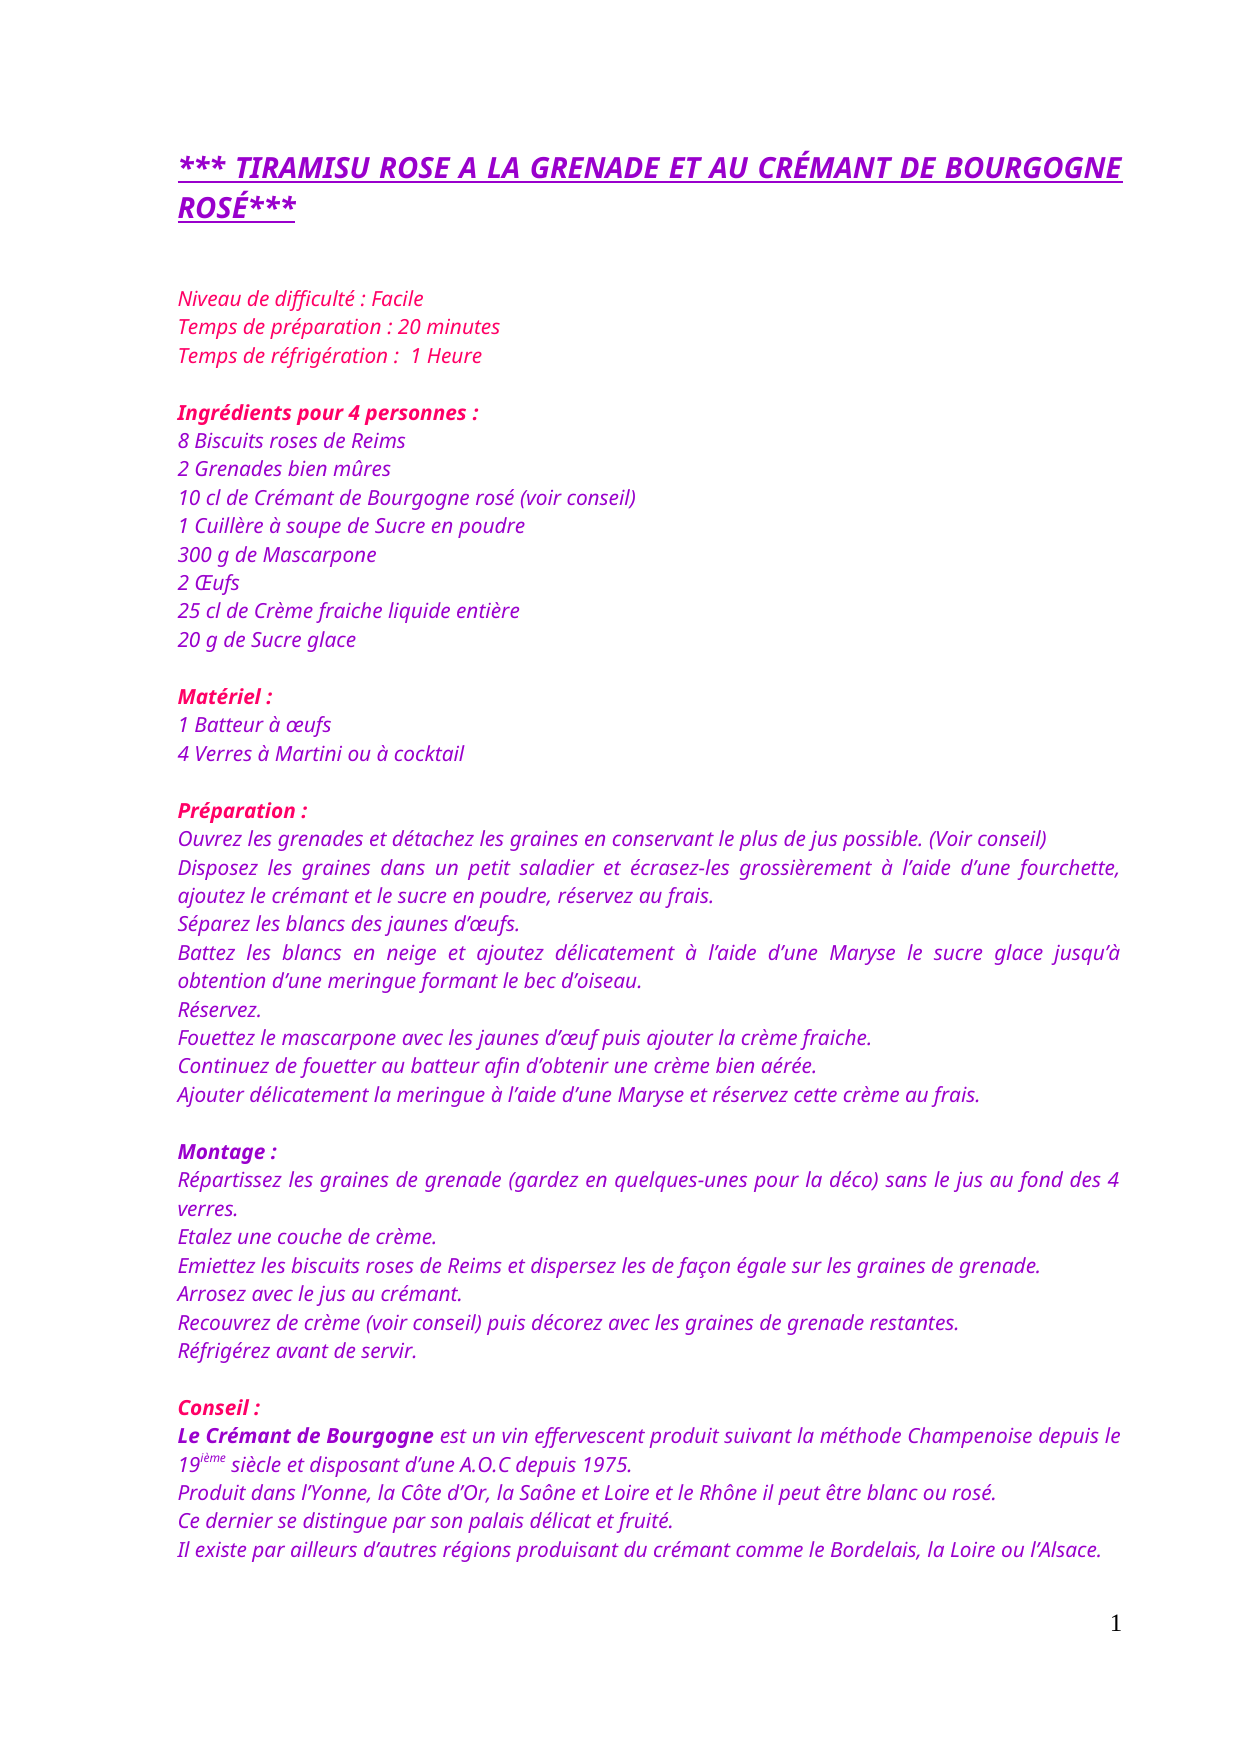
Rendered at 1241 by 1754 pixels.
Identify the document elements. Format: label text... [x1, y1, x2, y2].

text Réservez. [177, 995, 1122, 1023]
text 25 cl de Crème fraiche liquide entière [177, 597, 1122, 625]
text 2 Grenades bien mûres [177, 454, 1122, 483]
text Produit dans l’Yonne, la Côte d’Or, la Saône et Loire et le Rhône il peut être blanc ou rosé. [177, 1478, 1122, 1507]
text Emiettez les biscuits roses de Reims et dispersez les de façon égale sur les graines de grenade. [177, 1251, 1122, 1279]
text Niveau de difficulté : Facile [177, 284, 1122, 312]
text Il existe par ailleurs d’autres régions produisant du crémant comme le Bordelais, la Loire ou l’Alsace. [177, 1535, 1122, 1563]
text Conseil : [177, 1393, 1122, 1421]
text 4 Verres à Martini ou à cocktail [177, 739, 1122, 767]
text 1 Batteur à œufs [177, 710, 1122, 739]
text 20 g de Sucre glace [177, 625, 1122, 653]
text 10 cl de Crémant de Bourgogne rosé (voir conseil) [177, 483, 1122, 511]
text Recouvrez de crème (voir conseil) puis décorez avec les graines de grenade restantes. [177, 1308, 1122, 1336]
text 300 g de Mascarpone [177, 540, 1122, 568]
text Ingrédients pour 4 personnes : [177, 398, 1122, 426]
text Disposez les graines dans un petit saladier et écrasez-les grossièrement à l’aide d’une fourchette, ajoutez le crémant et le sucre en poudre, réservez au frais. [177, 853, 1122, 909]
text Montage : [177, 1137, 1122, 1165]
text Ouvrez les grenades et détachez les graines en conservant le plus de jus possible. (Voir conseil) [177, 824, 1122, 853]
text Fouettez le mascarpone avec les jaunes d’œuf puis ajouter la crème fraiche. [177, 1023, 1122, 1052]
text 8 Biscuits roses de Reims [177, 426, 1122, 454]
text Matériel : [177, 682, 1122, 710]
text Etalez une couche de crème. [177, 1222, 1122, 1251]
text Préparation : [177, 796, 1122, 824]
text 2 Œufs [177, 568, 1122, 597]
text *** TIRAMISU ROSE A LA GRENADE ET AU CRÉMANT DE BOURGOGNE ROSÉ*** [177, 182, 1122, 227]
text Ce dernier se distingue par son palais délicat et fruité. [177, 1507, 1122, 1535]
text Continuez de fouetter au batteur afin d’obtenir une crème bien aérée. [177, 1052, 1122, 1080]
text 1 Cuillère à soupe de Sucre en poudre [177, 511, 1122, 540]
text Répartissez les graines de grenade (gardez en quelques-unes pour la déco) sans le jus au fond des 4 verres. [177, 1165, 1122, 1222]
text Arrosez avec le jus au crémant. [177, 1279, 1122, 1308]
text Battez les blancs en neige et ajoutez délicatement à l’aide d’une Maryse le sucre glace jusqu’à obtention d’une meringue formant le bec d’oiseau. [177, 938, 1122, 995]
text Temps de réfrigération : 1 Heure [177, 341, 1122, 369]
text Le Crémant de Bourgogne est un vin effervescent produit suivant la méthode Champenoise depuis le 19ième siècle et disposant d’une A.O.C depuis 1975. [177, 1421, 1122, 1478]
text Ajouter délicatement la meringue à l’aide d’une Maryse et réservez cette crème au frais. [177, 1080, 1122, 1108]
text Réfrigérez avant de servir. [177, 1336, 1122, 1364]
text Séparez les blancs des jaunes d’œufs. [177, 909, 1122, 938]
text Temps de préparation : 20 minutes [177, 312, 1122, 341]
text *** TIRAMISU ROSE A LA GRENADE ET AU CRÉMANT DE BOURGOGNE ROSÉ*** [177, 148, 1122, 181]
